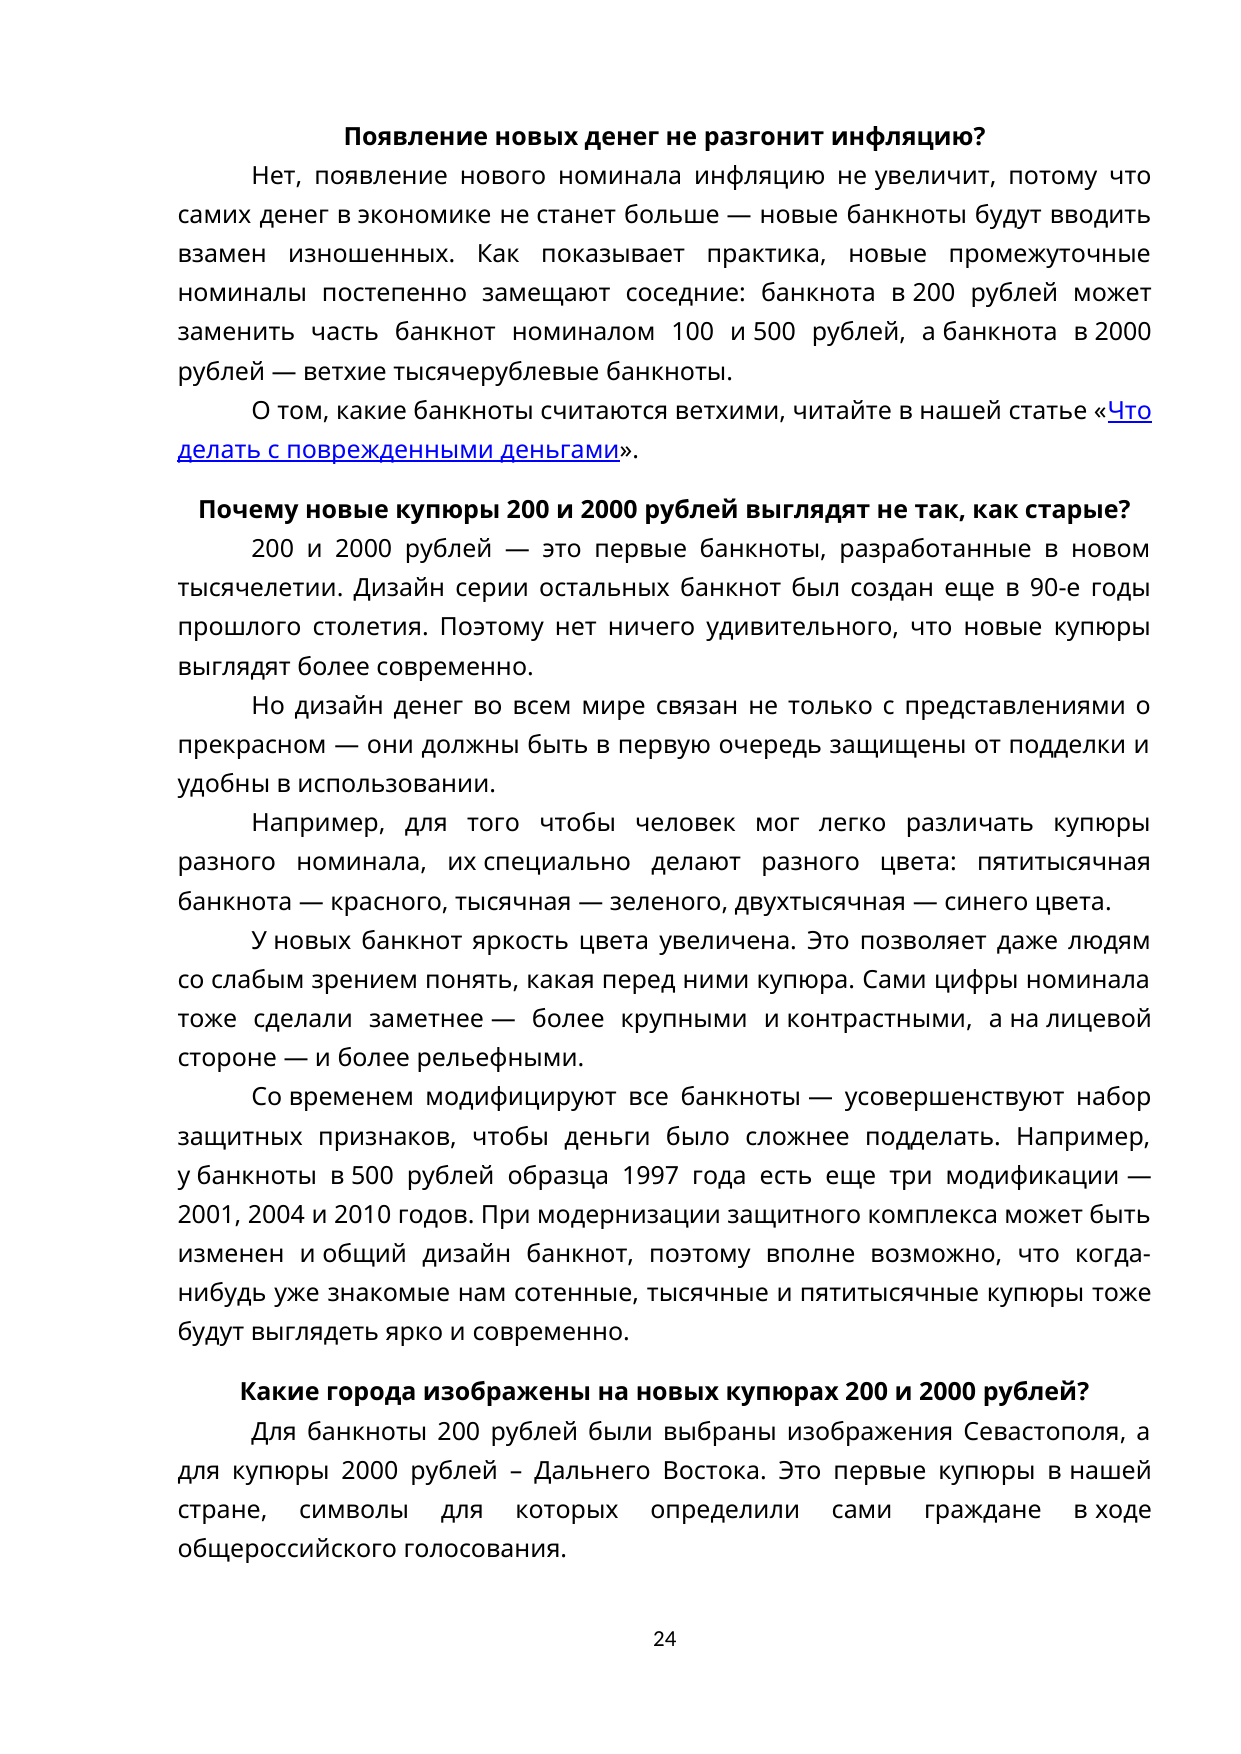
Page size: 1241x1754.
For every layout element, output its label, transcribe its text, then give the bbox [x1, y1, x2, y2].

text Для банкноты 200 рублей были выбраны изображения Севастополя, а для купюры 2000 рублей – Дальнего Востока. Это первые купюры в нашей стране, символы для которых определили сами граждане в ходе общероссийского голосования. [177, 1413, 1152, 1565]
subtitle Почему новые купюры 200 и 2000 рублей выглядят не так, как старые? [177, 491, 1152, 526]
text Например, для того чтобы человек мог легко различать купюры разного номинала, их специально делают разного цвета: пятитысячная банкнота — красного, тысячная — зеленого, двухтысячная — синего цвета. [177, 805, 1152, 917]
text 200 и 2000 рублей — это первые банкноты, разработанные в новом тысячелетии. Дизайн серии остальных банкнот был создан еще в 90-е годы прошлого столетия. Поэтому нет ничего удивительного, что новые купюры выглядят более современно. [177, 531, 1152, 682]
subtitle Появление новых денег не разгонит инфляцию? [177, 118, 1152, 152]
text Со временем модифицируют все банкноты — усовершенствуют набор защитных признаков, чтобы деньги было сложнее подделать. Например, у банкноты в 500 рублей образца 1997 года есть еще три модификации — 2001, 2004 и 2010 годов. При модернизации защитного комплекса может быть изменен и общий дизайн банкнот, поэтому вполне возможно, что когда-нибудь уже знакомые нам сотенные, тысячные и пятитысячные купюры тоже будут выглядеть ярко и современно. [177, 1079, 1152, 1348]
text Но дизайн денег во всем мире связан не только с представлениями о прекрасном — они должны быть в первую очередь защищены от подделки и удобны в использовании. [177, 687, 1152, 800]
subtitle Какие города изображены на новых купюрах 200 и 2000 рублей? [177, 1374, 1152, 1408]
text У новых банкнот яркость цвета увеличена. Это позволяет даже людям со слабым зрением понять, какая перед ними купюра. Сами цифры номинала тоже сделали заметнее — более крупными и контрастными, а на лицевой стороне — и более рельефными. [177, 922, 1152, 1074]
text О том, какие банкноты считаются ветхими, читайте в нашей статье «Что делать с поврежденными деньгами». [177, 392, 1152, 466]
text Нет, появление нового номинала инфляцию не увеличит, потому что самих денег в экономике не станет больше — новые банкноты будут вводить взамен изношенных. Как показывает практика, новые промежуточные номиналы постепенно замещают соседние: банкнота в 200 рублей может заменить часть банкнот номиналом 100 и 500 рублей, а банкнота в 2000 рублей — ветхие тысячерублевые банкноты. [177, 157, 1152, 387]
